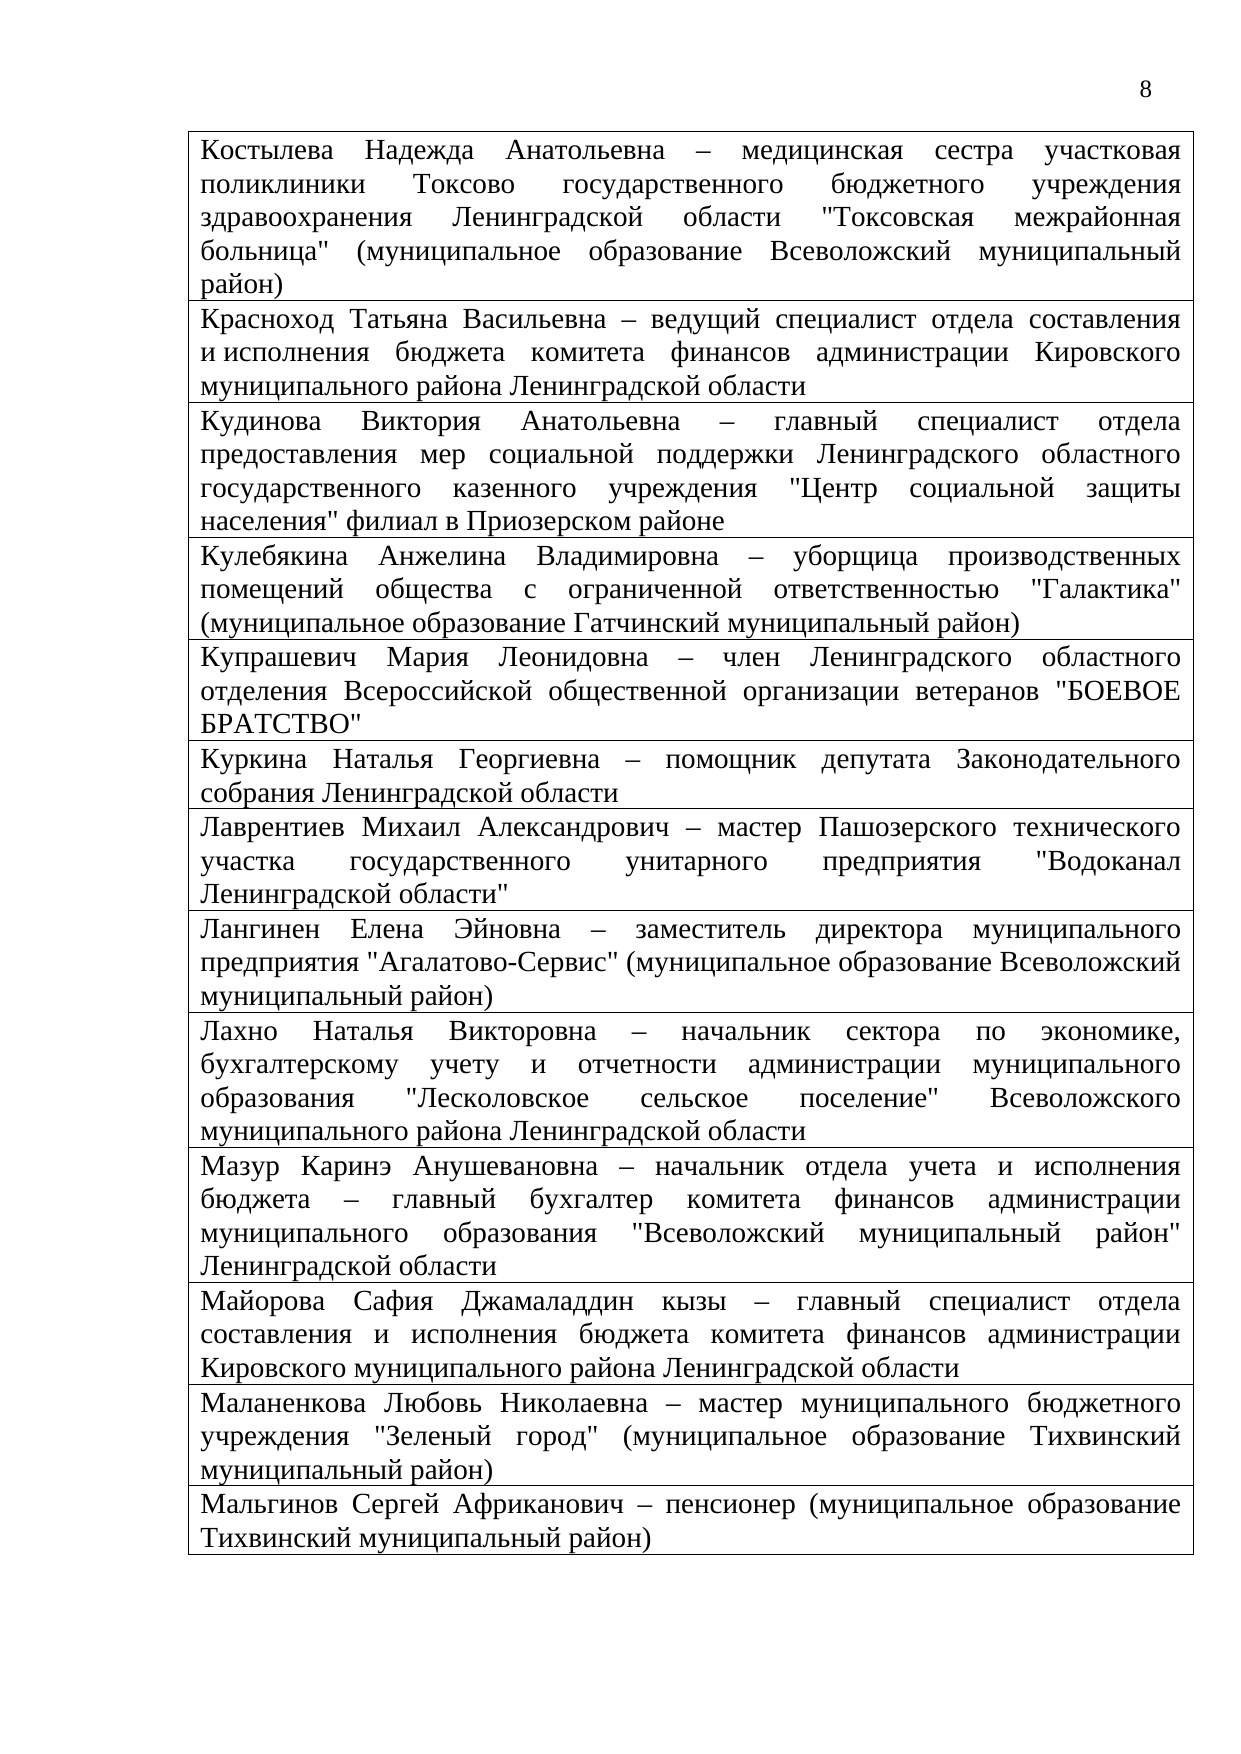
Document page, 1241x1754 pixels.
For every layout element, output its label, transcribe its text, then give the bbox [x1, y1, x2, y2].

table_cell Купрашевич Мария Леонидовна – член Ленинградского областного отделения Всероссийской общественной организации ветеранов "БОЕВОЕ БРАТСТВО" [189, 640, 1193, 740]
table_cell Куркина Наталья Георгиевна – помощник депутата Законодательного собрания Ленинградской области [189, 741, 1193, 808]
table_cell Маланенкова Любовь Николаевна – мастер муниципального бюджетного учреждения "Зеленый город" (муниципальное образование Тихвинский муниципальный район) [189, 1385, 1193, 1485]
table_cell Костылева Надежда Анатольевна – медицинская сестра участковая поликлиники Токсово государственного бюджетного учреждения здравоохранения Ленинградской области "Токсовская межрайонная больница" (муниципальное образование Всеволожский муниципальный район) [189, 132, 1193, 300]
table_cell Красноход Татьяна Васильевна – ведущий специалист отдела составления и исполнения бюджета комитета финансов администрации Кировского муниципального района Ленинградской области [189, 301, 1193, 402]
table_cell Мальгинов Сергей Африканович – пенсионер (муниципальное образование Тихвинский муниципальный район) [189, 1486, 1193, 1553]
table_cell Лахно Наталья Викторовна – начальник сектора по экономике, бухгалтерскому учету и отчетности администрации муниципального образования "Лесколовское сельское поселение" Всеволожского муниципального района Ленинградской области [189, 1013, 1193, 1147]
table_cell Кулебякина Анжелина Владимировна – уборщица производственных помещений общества с ограниченной ответственностью "Галактика" (муниципальное образование Гатчинский муниципальный район) [189, 538, 1193, 638]
table_cell Майорова Сафия Джамаладдин кызы – главный специалист отдела составления и исполнения бюджета комитета финансов администрации Кировского муниципального района Ленинградской области [189, 1283, 1193, 1384]
table_cell Кудинова Виктория Анатольевна – главный специалист отдела предоставления мер социальной поддержки Ленинградского областного государственного казенного учреждения "Центр социальной защиты населения" филиал в Приозерском районе [189, 403, 1193, 537]
table_cell Лангинен Елена Эйновна – заместитель директора муниципального предприятия "Агалатово-Сервис" (муниципальное образование Всеволожский муниципальный район) [189, 911, 1193, 1012]
table_cell Лаврентиев Михаил Александрович – мастер Пашозерского технического участка государственного унитарного предприятия "Водоканал Ленинградской области" [189, 809, 1193, 910]
table_cell Мазур Каринэ Анушевановна – начальник отдела учета и исполнения бюджета – главный бухгалтер комитета финансов администрации муниципального образования "Всеволожский муниципальный район" Ленинградской области [189, 1148, 1193, 1282]
